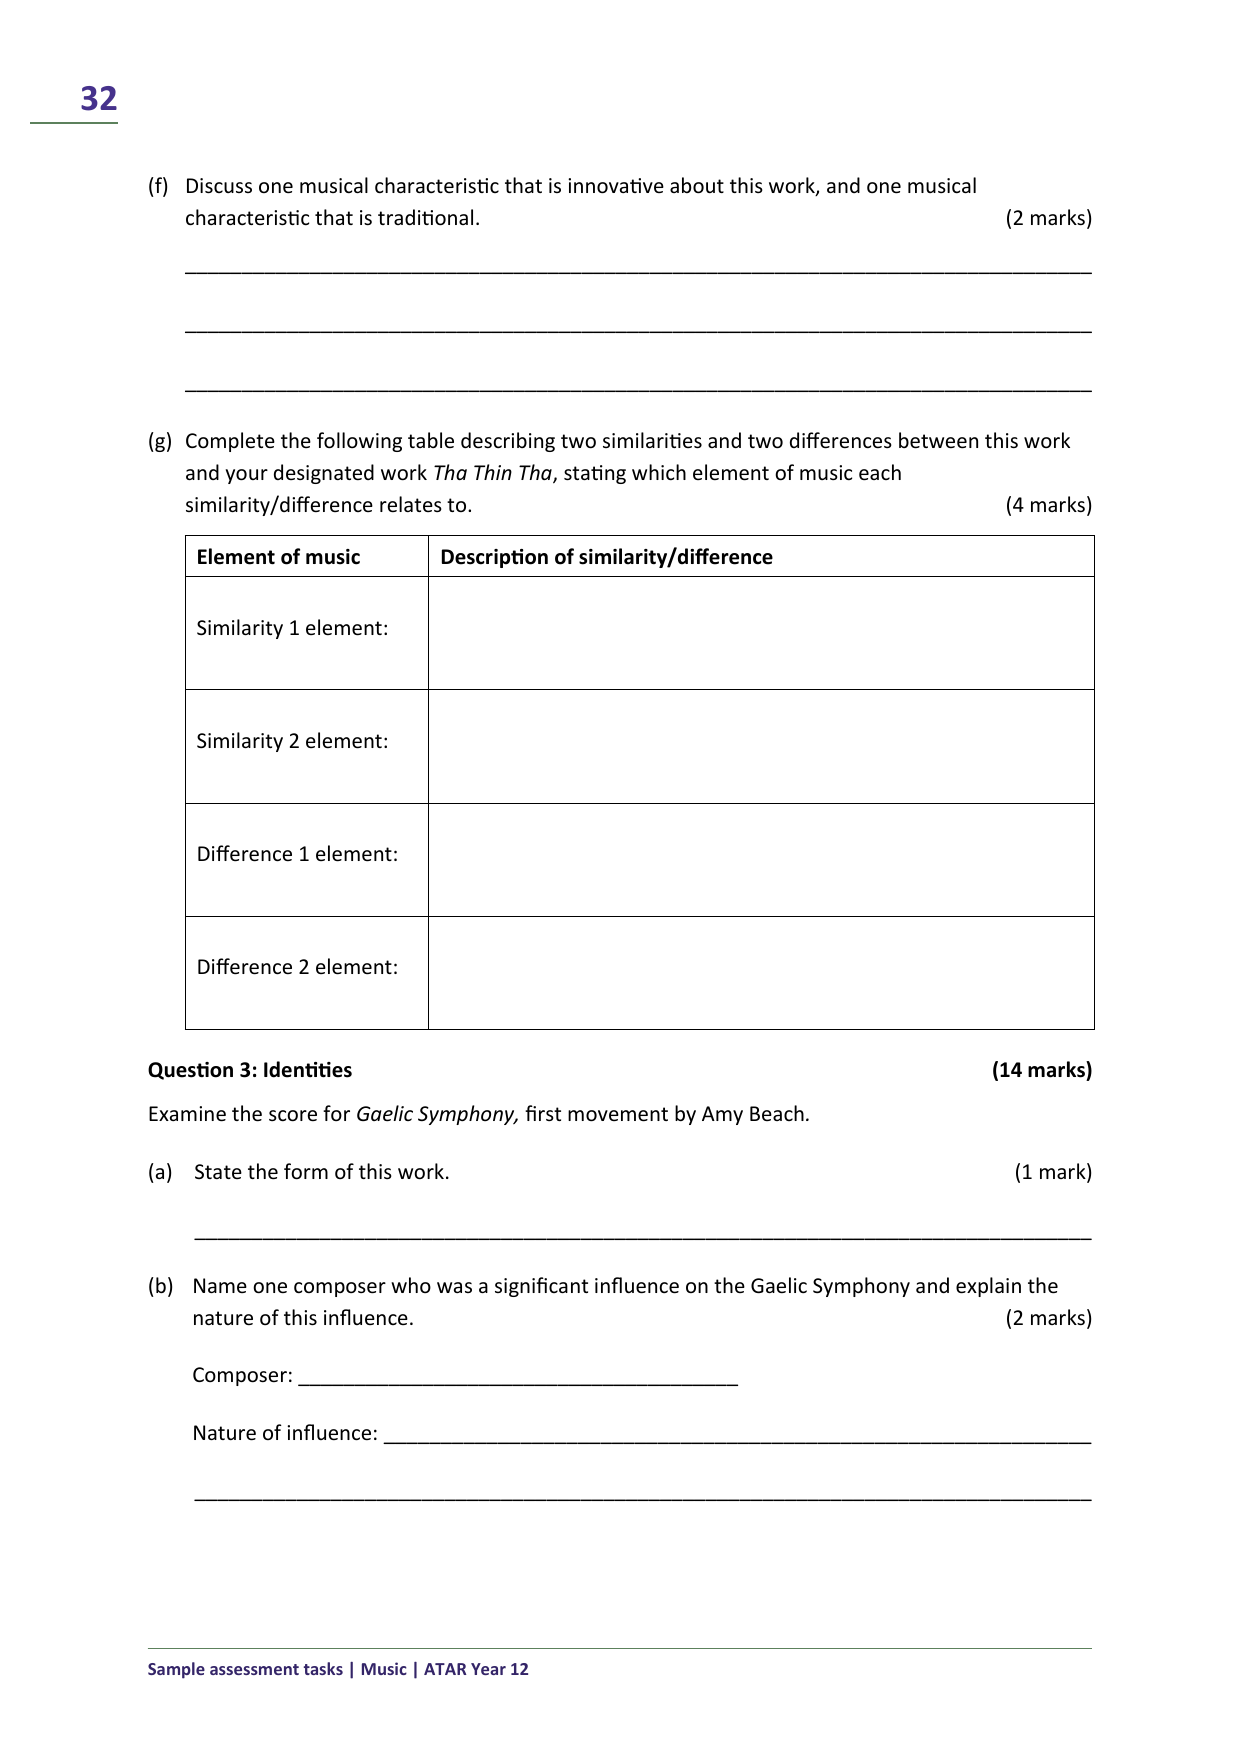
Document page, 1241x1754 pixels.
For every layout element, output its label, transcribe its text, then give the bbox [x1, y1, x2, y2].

table_header Description of similarity/difference [429, 536, 1094, 576]
list Name one composer who was a significant influence on the Gaelic Symphony and explain the nature of this influence. (2 marks) [148, 1271, 1092, 1331]
list Discuss one musical characteristic that is innovative about this work, and one musical characteristic that is traditional. (2 marks) [148, 171, 1092, 231]
text Examine the score for Gaelic Symphony, first movement by Amy Beach. [148, 1099, 1092, 1128]
table_header Element of music [186, 536, 428, 576]
table_cell [429, 690, 1094, 802]
table_cell Difference 1 element: [186, 804, 428, 916]
table_cell Difference 2 element: [186, 917, 428, 1029]
table_cell [429, 917, 1094, 1029]
table_cell Similarity 2 element: [186, 690, 428, 802]
table_cell [429, 804, 1094, 916]
list Nature of influence: [192, 1418, 1092, 1446]
table_cell [429, 577, 1094, 689]
list Complete the following table describing two similarities and two differences between this work and your designated work Tha Thin Tha, stating which element of music each similarity/difference relates to. (4 marks) [148, 426, 1092, 518]
list Composer: [192, 1361, 1092, 1388]
text Question 3: Identities (14 marks) [148, 1055, 1092, 1083]
list State the form of this work. (1 mark) [148, 1157, 1092, 1185]
table_cell Similarity 1 element: [186, 577, 428, 689]
